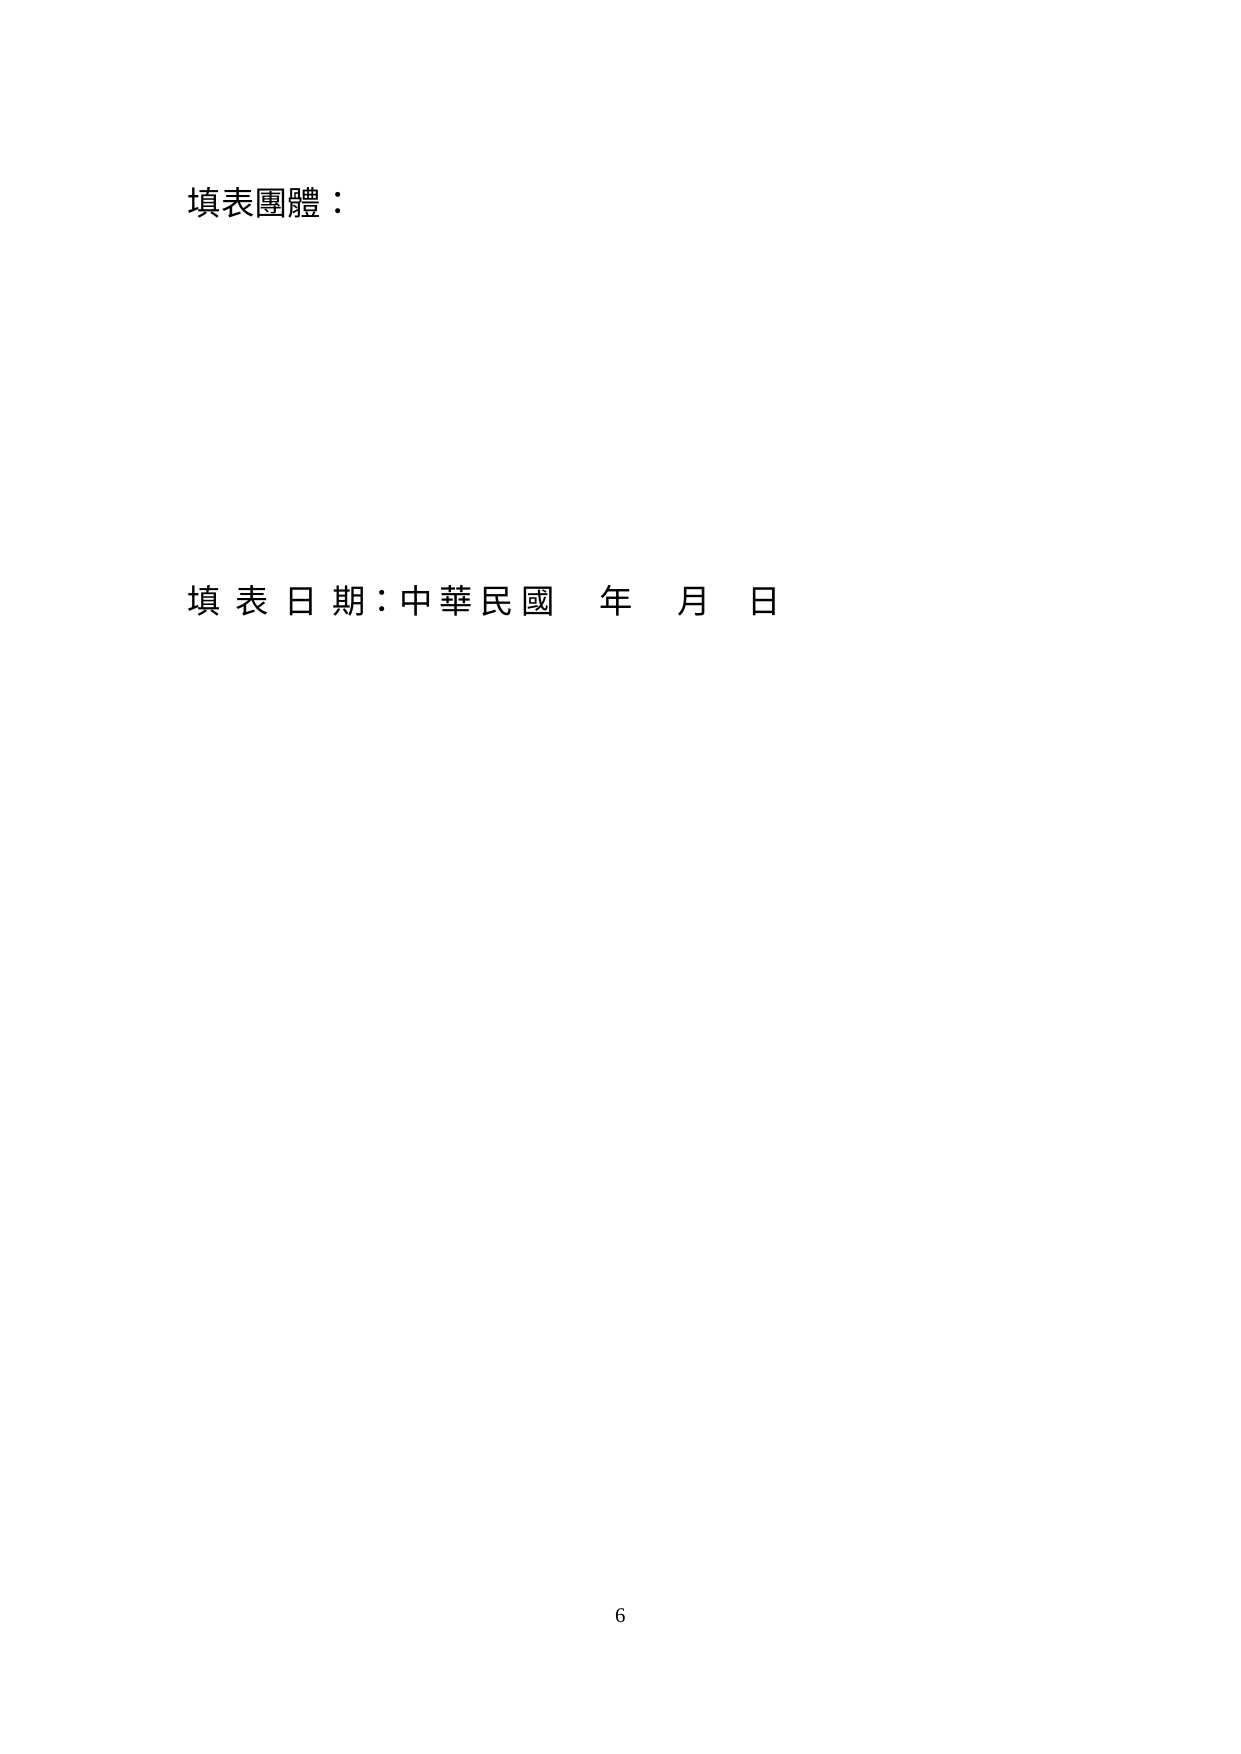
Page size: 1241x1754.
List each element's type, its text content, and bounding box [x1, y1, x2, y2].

text 填表團體： [187, 164, 1053, 239]
text 填 表 日 期：中 華 民 國 年 月 日 [187, 562, 1053, 637]
